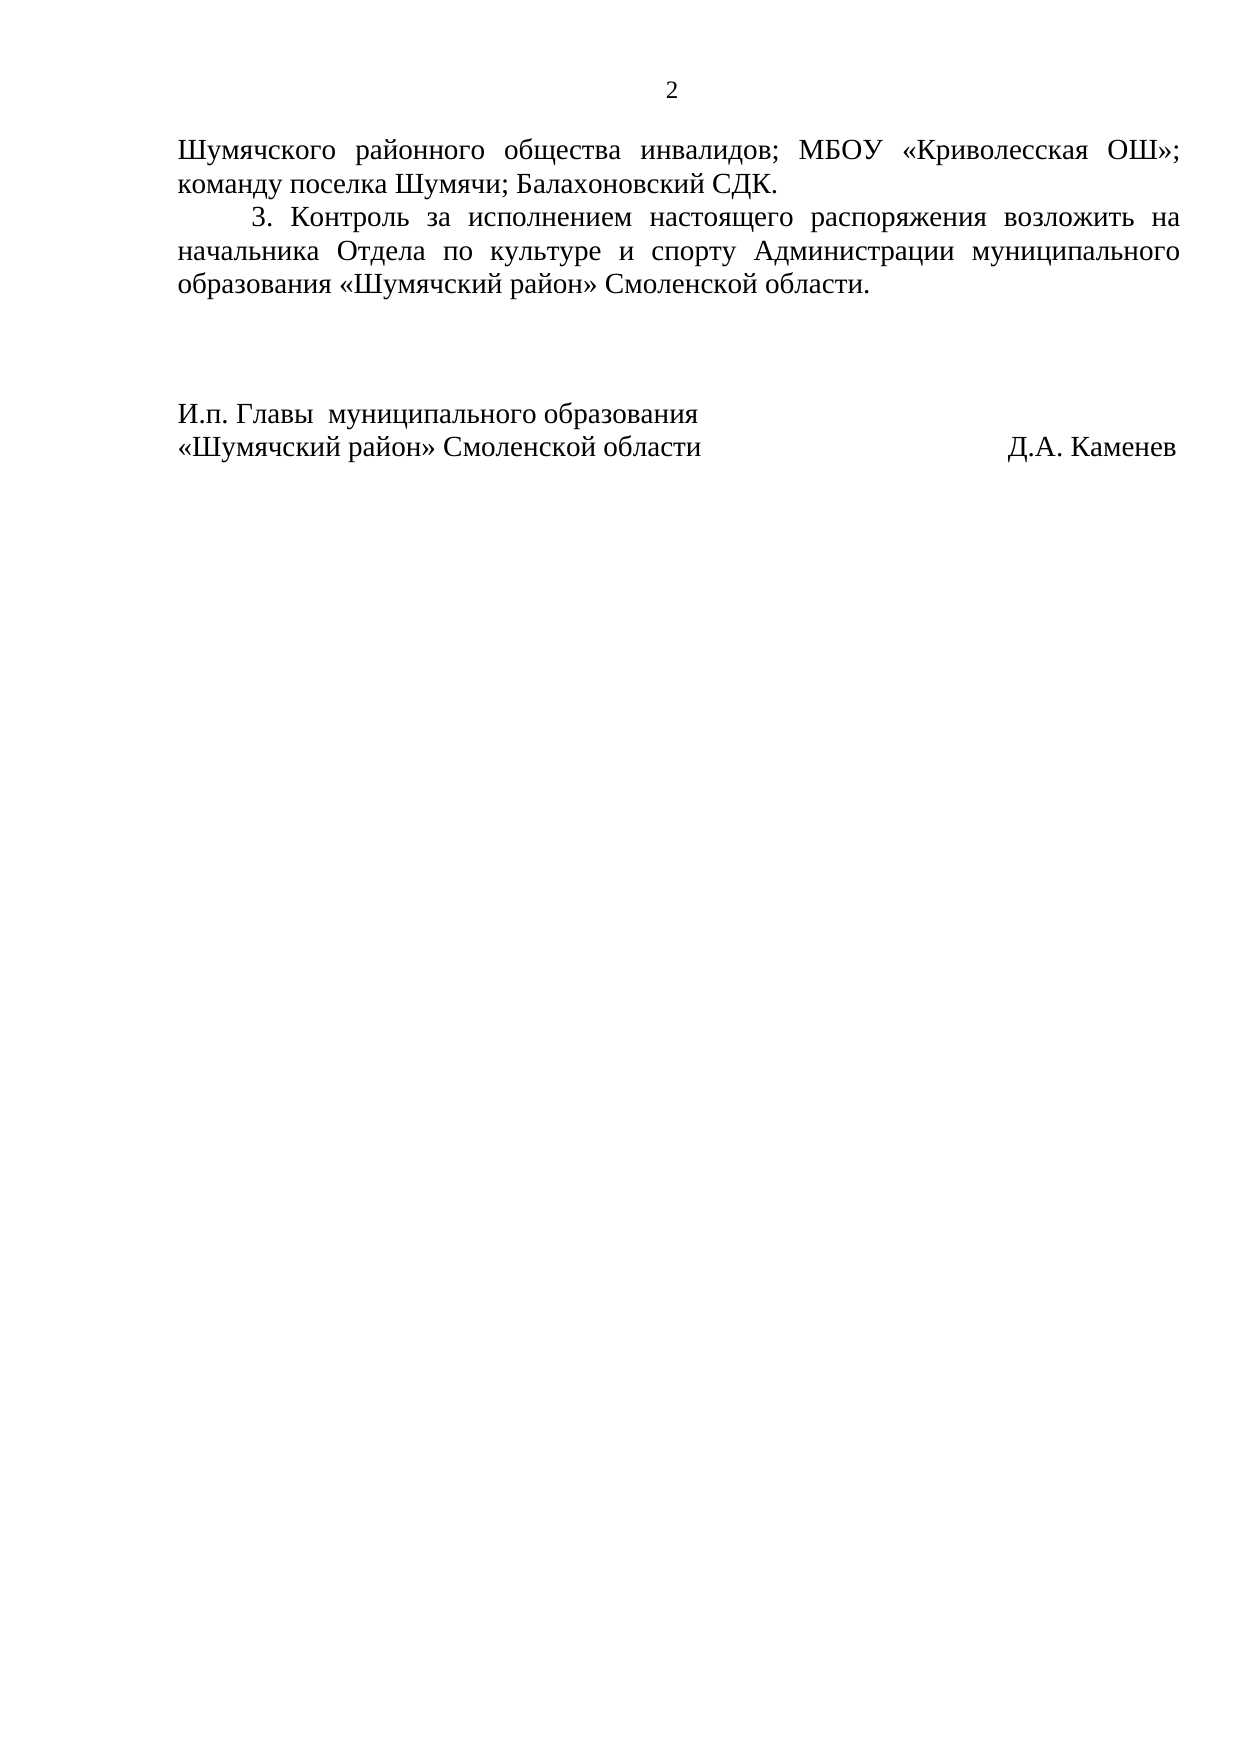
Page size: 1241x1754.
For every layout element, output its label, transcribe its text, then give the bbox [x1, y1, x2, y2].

text И.п. Главы муниципального образования [177, 396, 1181, 429]
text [177, 132, 1181, 199]
text 3. Контроль за исполнением настоящего распоряжения возложить на начальника Отдела по культуре и спорту Администрации муниципального образования «Шумячский район» Смоленской области. [177, 199, 1181, 300]
text «Шумячский район» Смоленской области Д.А. Каменев [177, 429, 1181, 463]
